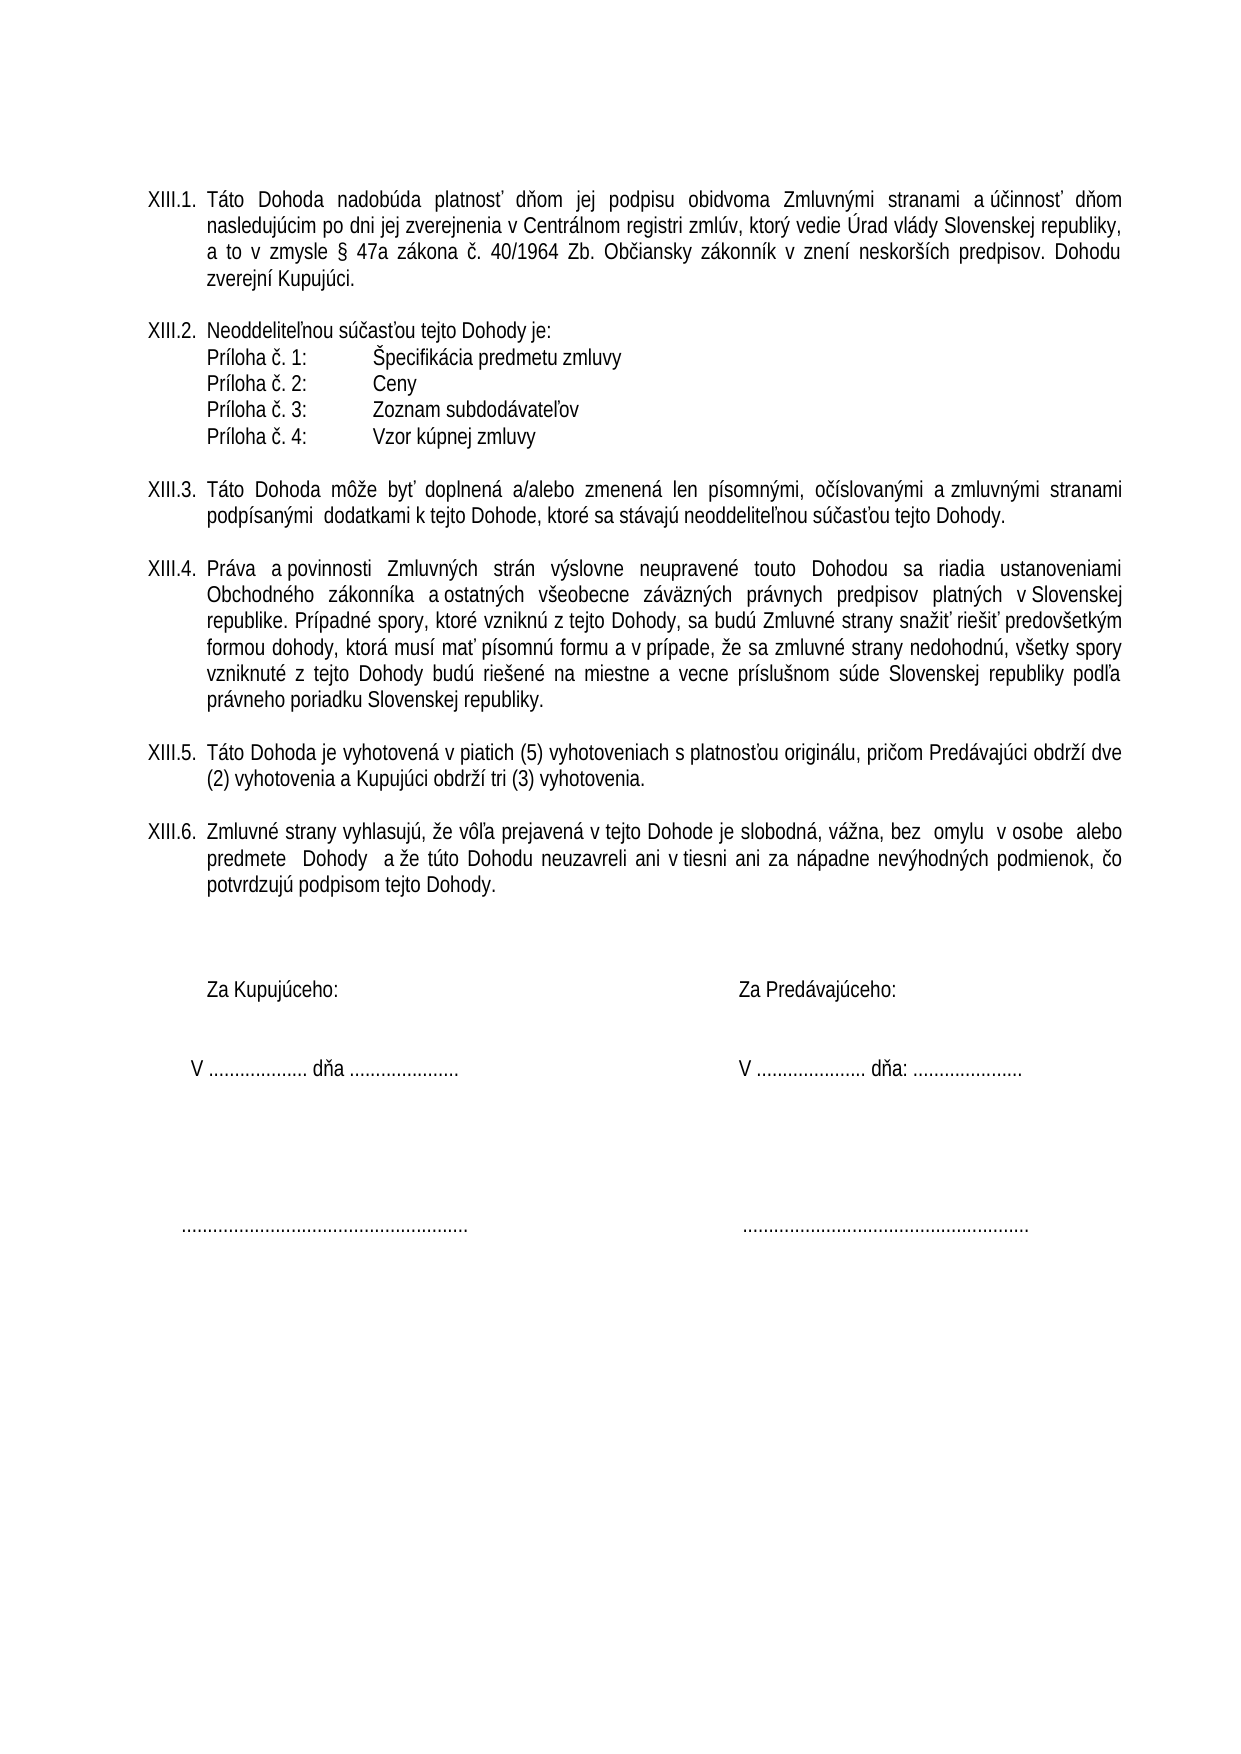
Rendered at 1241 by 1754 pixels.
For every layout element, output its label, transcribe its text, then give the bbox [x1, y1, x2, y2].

list Práva a povinnosti Zmluvných strán výslovne neupravené touto Dohodou sa riadia ustanoveniami Obchodného zákonníka a ostatných všeobecne záväzných právnych predpisov platných v Slovenskej republike. Prípadné spory, ktoré vzniknú z tejto Dohody, sa budú Zmluvné strany snažiť riešiť predovšetkým formou dohody, ktorá musí mať písomnú formu a v prípade, že sa zmluvné strany nedohodnú, všetky spory vzniknuté z tejto Dohody budú riešené na miestne a vecne príslušnom súde Slovenskej republiky podľa právneho poriadku Slovenskej republiky. [148, 554, 1122, 713]
text ....................................................... ....................................................... [148, 1211, 1122, 1237]
list Táto Dohoda je vyhotovená v piatich (5) vyhotoveniach s platnosťou originálu, pričom Predávajúci obdrží dve (2) vyhotovenia a Kupujúci obdrží tri (3) vyhotovenia. [148, 739, 1122, 792]
list Príloha č. 2: Ceny [207, 370, 1122, 396]
list Táto Dohoda nadobúda platnosť dňom jej podpisu obidvoma Zmluvnými stranami a účinnosť dňom nasledujúcim po dni jej zverejnenia v Centrálnom registri zmlúv, ktorý vedie Úrad vlády Slovenskej republiky, a to v zmysle § 47a zákona č. 40/1964 Zb. Občiansky zákonník v znení neskorších predpisov. Dohodu zverejní Kupujúci. [148, 186, 1122, 291]
text V ................... dňa ..................... V ..................... dňa: ..................... [148, 1055, 1122, 1082]
list Príloha č. 1: Špecifikácia predmetu zmluvy [207, 344, 1122, 370]
list Zmluvné strany vyhlasujú, že vôľa prejavená v tejto Dohode je slobodná, vážna, bez omylu v osobe alebo predmete Dohody a že túto Dohodu neuzavreli ani v tiesni ani za nápadne nevýhodných podmienok, čo potvrdzujú podpisom tejto Dohody. [148, 818, 1122, 897]
list Neoddeliteľnou súčasťou tejto Dohody je: [148, 317, 1122, 344]
list Táto Dohoda môže byť doplnená a/alebo zmenená len písomnými, očíslovanými a zmluvnými stranami podpísanými dodatkami k tejto Dohode, ktoré sa stávajú neoddeliteľnou súčasťou tejto Dohody. [148, 476, 1122, 528]
text Za Kupujúceho: Za Predávajúceho: [148, 976, 1122, 1003]
list Príloha č. 3: Zoznam subdodávateľov [207, 396, 1122, 423]
list Príloha č. 4: Vzor kúpnej zmluvy [207, 423, 1122, 449]
